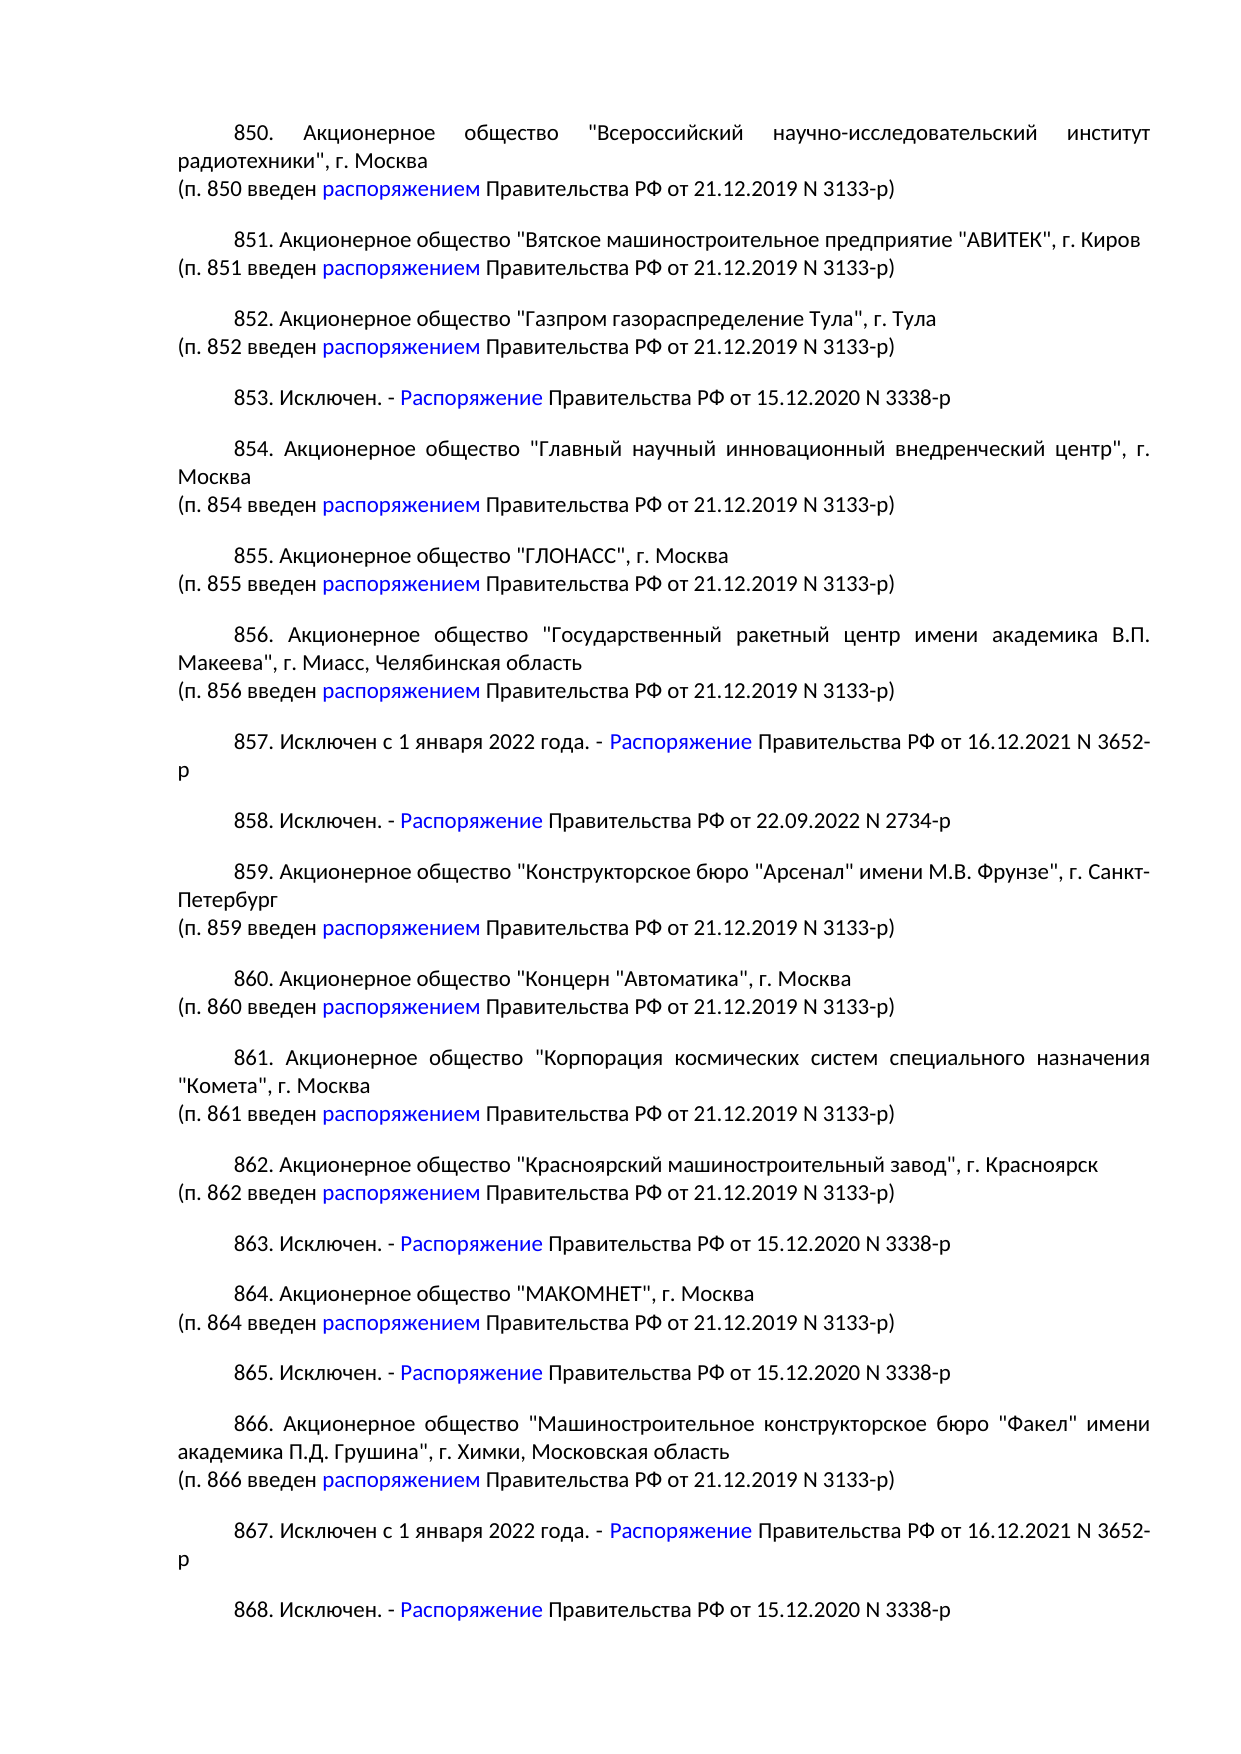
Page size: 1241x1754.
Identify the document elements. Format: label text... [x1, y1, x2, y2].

text 867. Исключен с 1 января 2022 года. - Распоряжение Правительства РФ от 16.12.2021 N 3652-р [177, 1516, 1152, 1572]
text 866. Акционерное общество "Машиностроительное конструкторское бюро "Факел" имени академика П.Д. Грушина", г. Химки, Московская область [177, 1409, 1152, 1466]
text (п. 851 введен распоряжением Правительства РФ от 21.12.2019 N 3133-р) [177, 253, 1152, 281]
text 865. Исключен. - Распоряжение Правительства РФ от 15.12.2020 N 3338-р [177, 1358, 1152, 1387]
text 855. Акционерное общество "ГЛОНАСС", г. Москва [177, 541, 1152, 569]
text 852. Акционерное общество "Газпром газораспределение Тула", г. Тула [177, 304, 1152, 332]
text 862. Акционерное общество "Красноярский машиностроительный завод", г. Красноярск [177, 1150, 1152, 1178]
text (п. 859 введен распоряжением Правительства РФ от 21.12.2019 N 3133-р) [177, 913, 1152, 941]
text 861. Акционерное общество "Корпорация космических систем специального назначения "Комета", г. Москва [177, 1043, 1152, 1099]
text (п. 850 введен распоряжением Правительства РФ от 21.12.2019 N 3133-р) [177, 174, 1152, 202]
text (п. 862 введен распоряжением Правительства РФ от 21.12.2019 N 3133-р) [177, 1178, 1152, 1206]
text (п. 852 введен распоряжением Правительства РФ от 21.12.2019 N 3133-р) [177, 332, 1152, 360]
text 860. Акционерное общество "Концерн "Автоматика", г. Москва [177, 964, 1152, 992]
text (п. 854 введен распоряжением Правительства РФ от 21.12.2019 N 3133-р) [177, 490, 1152, 518]
text (п. 860 введен распоряжением Правительства РФ от 21.12.2019 N 3133-р) [177, 992, 1152, 1020]
text (п. 861 введен распоряжением Правительства РФ от 21.12.2019 N 3133-р) [177, 1099, 1152, 1127]
text (п. 866 введен распоряжением Правительства РФ от 21.12.2019 N 3133-р) [177, 1466, 1152, 1493]
text (п. 856 введен распоряжением Правительства РФ от 21.12.2019 N 3133-р) [177, 676, 1152, 704]
text (п. 855 введен распоряжением Правительства РФ от 21.12.2019 N 3133-р) [177, 569, 1152, 597]
text 854. Акционерное общество "Главный научный инновационный внедренческий центр", г. Москва [177, 434, 1152, 490]
text 850. Акционерное общество "Всероссийский научно-исследовательский институт радиотехники", г. Москва [177, 118, 1152, 174]
text 853. Исключен. - Распоряжение Правительства РФ от 15.12.2020 N 3338-р [177, 383, 1152, 411]
text 868. Исключен. - Распоряжение Правительства РФ от 15.12.2020 N 3338-р [177, 1595, 1152, 1623]
text 858. Исключен. - Распоряжение Правительства РФ от 22.09.2022 N 2734-р [177, 806, 1152, 834]
text 851. Акционерное общество "Вятское машиностроительное предприятие "АВИТЕК", г. Киров [177, 225, 1152, 253]
text 864. Акционерное общество "МАКОМНЕТ", г. Москва [177, 1279, 1152, 1308]
text 856. Акционерное общество "Государственный ракетный центр имени академика В.П. Макеева", г. Миасс, Челябинская область [177, 620, 1152, 676]
text 859. Акционерное общество "Конструкторское бюро "Арсенал" имени М.В. Фрунзе", г. Санкт-Петербург [177, 857, 1152, 913]
text 863. Исключен. - Распоряжение Правительства РФ от 15.12.2020 N 3338-р [177, 1229, 1152, 1257]
text 857. Исключен с 1 января 2022 года. - Распоряжение Правительства РФ от 16.12.2021 N 3652-р [177, 727, 1152, 783]
text (п. 864 введен распоряжением Правительства РФ от 21.12.2019 N 3133-р) [177, 1308, 1152, 1336]
